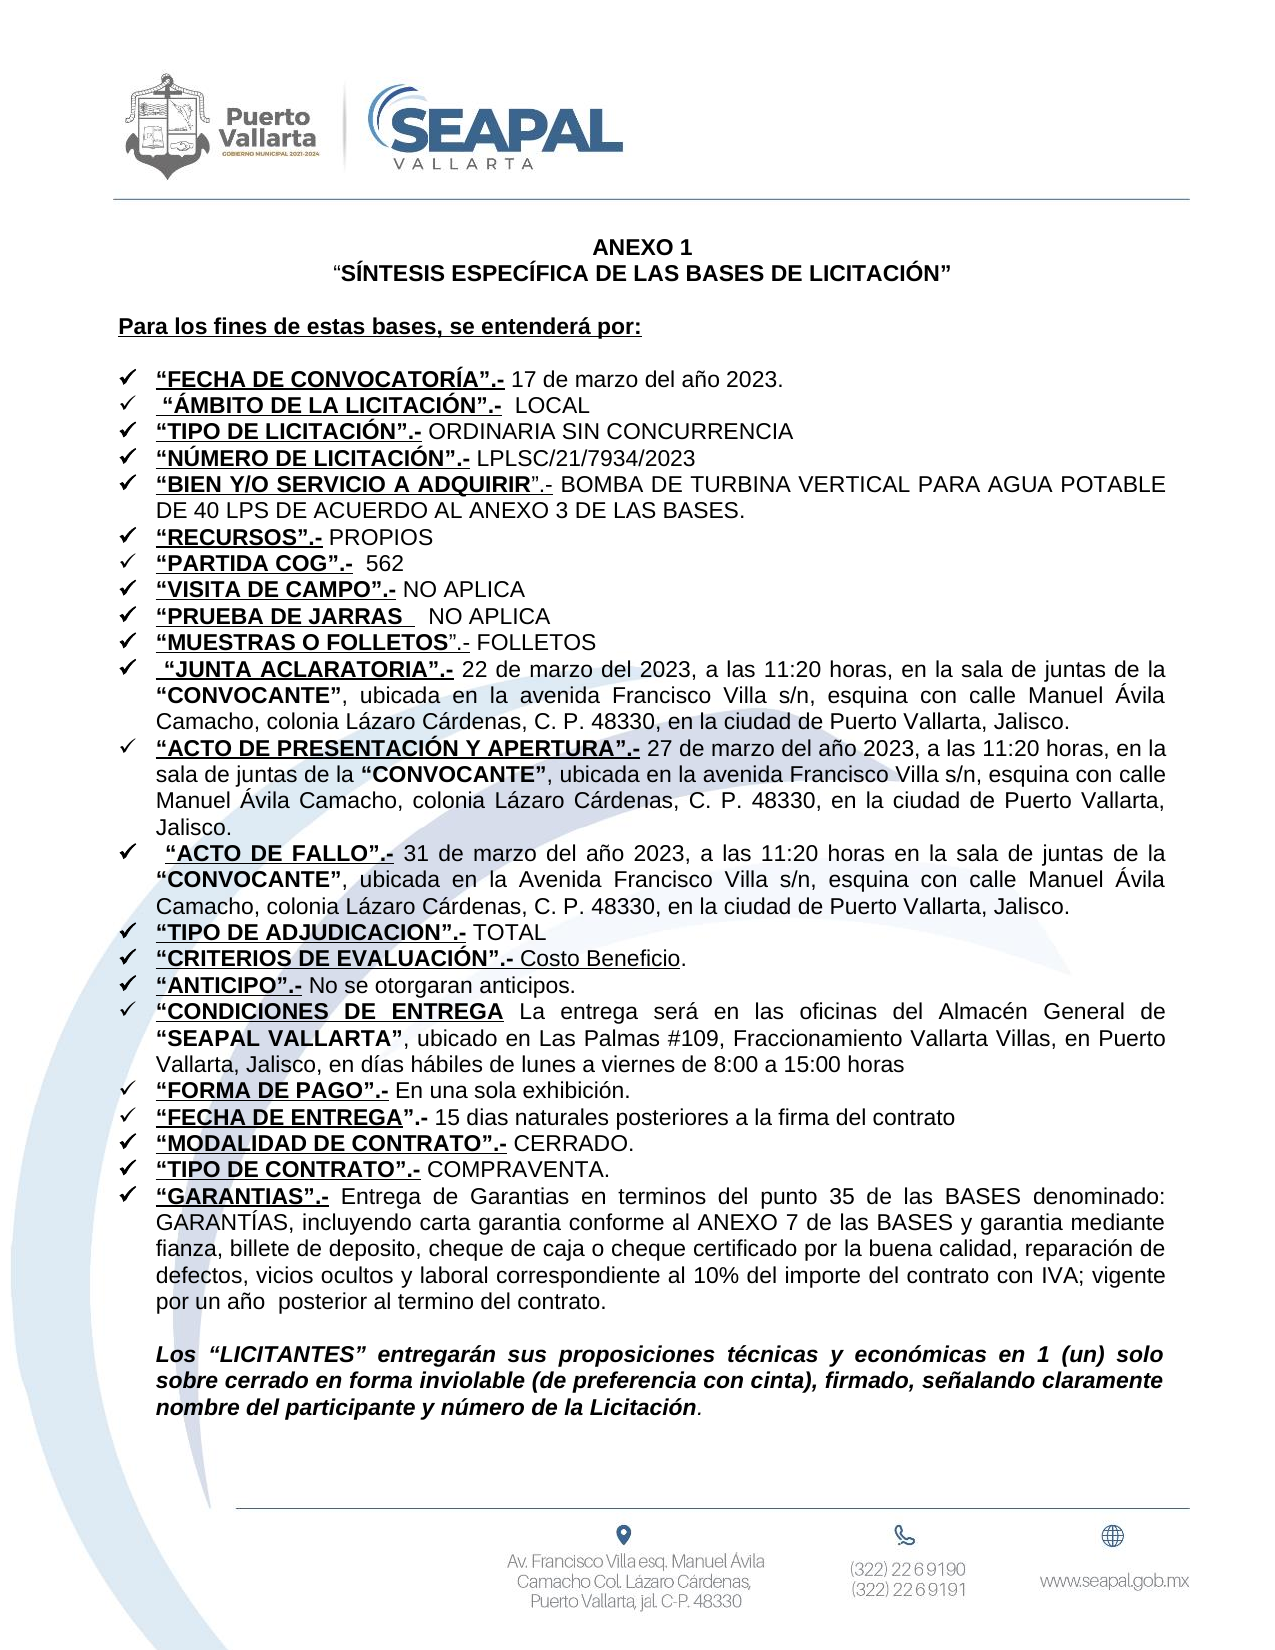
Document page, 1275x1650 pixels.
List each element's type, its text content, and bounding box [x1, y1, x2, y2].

text “SÍNTESIS ESPECÍFICA DE LAS BASES DE LICITACIÓN” [118, 260, 1166, 287]
list “CRITERIOS DE EVALUACIÓN”.- Costo Beneficio. [118, 945, 1166, 972]
list “MODALIDAD DE CONTRATO”.- CERRADO. [118, 1130, 1166, 1156]
list “PARTIDA COG”.- 562 [118, 550, 1166, 576]
list “GARANTIAS”.- Entrega de Garantias en terminos del punto 35 de las BASES denominado: GARANTÍAS, incluyendo carta garantia conforme al ANEXO 7 de las BASES y garantia mediante fianza, billete de deposito, cheque de caja o cheque certificado por la buena calidad, reparación de defectos, vicios ocultos y laboral correspondiente al 10% del importe del contrato con IVA; vigente por un año posterior al termino del contrato. [118, 1183, 1166, 1314]
list “ÁMBITO DE LA LICITACIÓN”.- LOCAL [118, 392, 1166, 418]
list “VISITA DE CAMPO”.- NO APLICA [118, 576, 1166, 603]
list “FORMA DE PAGO”.- En una sola exhibición. [118, 1077, 1166, 1103]
list “FECHA DE CONVOCATORÍA”.- 17 de marzo del año 2023. [118, 366, 1166, 392]
text ANEXO 1 [118, 234, 1166, 260]
text Para los fines de estas bases, se entenderá por: [118, 313, 1166, 339]
list Los “LICITANTES” entregarán sus proposiciones técnicas y económicas en 1 (un) solo sobre cerrado en forma inviolable (de preferencia con cinta), firmado, señalando claramente nombre del participante y número de la Licitación. [156, 1341, 1166, 1420]
list “TIPO DE CONTRATO”.- COMPRAVENTA. [118, 1156, 1166, 1183]
list “JUNTA ACLARATORIA”.- 22 de marzo del 2023, a las 11:20 horas, en la sala de juntas de la “CONVOCANTE”, ubicada en la avenida Francisco Villa s/n, esquina con calle Manuel Ávila Camacho, colonia Lázaro Cárdenas, C. P. 48330, en la ciudad de Puerto Vallarta, Jalisco. [118, 656, 1166, 734]
list “BIEN Y/O SERVICIO A ADQUIRIR”.- BOMBA DE TURBINA VERTICAL PARA AGUA POTABLE DE 40 LPS DE ACUERDO AL ANEXO 3 DE LAS BASES. [118, 471, 1166, 524]
list “TIPO DE ADJUDICACION”.- TOTAL [118, 919, 1166, 945]
list “ACTO DE PRESENTACIÓN Y APERTURA”.- 27 de marzo del año 2023, a las 11:20 horas, en la sala de juntas de la “CONVOCANTE”, ubicada en la avenida Francisco Villa s/n, esquina con calle Manuel Ávila Camacho, colonia Lázaro Cárdenas, C. P. 48330, en la ciudad de Puerto Vallarta, Jalisco. [118, 734, 1166, 840]
list “PRUEBA DE JARRAS NO APLICA [118, 603, 1166, 629]
list “CONDICIONES DE ENTREGA La entrega será en las oficinas del Almacén General de “SEAPAL VALLARTA”, ubicado en Las Palmas #109, Fraccionamiento Vallarta Villas, en Puerto Vallarta, Jalisco, en días hábiles de lunes a viernes de 8:00 a 15:00 horas [118, 998, 1166, 1077]
list “ACTO DE FALLO”.- 31 de marzo del año 2023, a las 11:20 horas en la sala de juntas de la “CONVOCANTE”, ubicada en la Avenida Francisco Villa s/n, esquina con calle Manuel Ávila Camacho, colonia Lázaro Cárdenas, C. P. 48330, en la ciudad de Puerto Vallarta, Jalisco. [118, 840, 1166, 919]
list “RECURSOS”.- PROPIOS [118, 524, 1166, 550]
list “ANTICIPO”.- No se otorgaran anticipos. [118, 972, 1166, 998]
picture [9, 0, 1275, 1650]
list “FECHA DE ENTREGA”.- 15 dias naturales posteriores a la firma del contrato [118, 1103, 1166, 1130]
list “MUESTRAS O FOLLETOS”.- FOLLETOS [118, 629, 1166, 656]
list “TIPO DE LICITACIÓN”.- ORDINARIA SIN CONCURRENCIA [118, 418, 1166, 445]
list “NÚMERO DE LICITACIÓN”.- LPLSC/21/7934/2023 [118, 445, 1166, 471]
